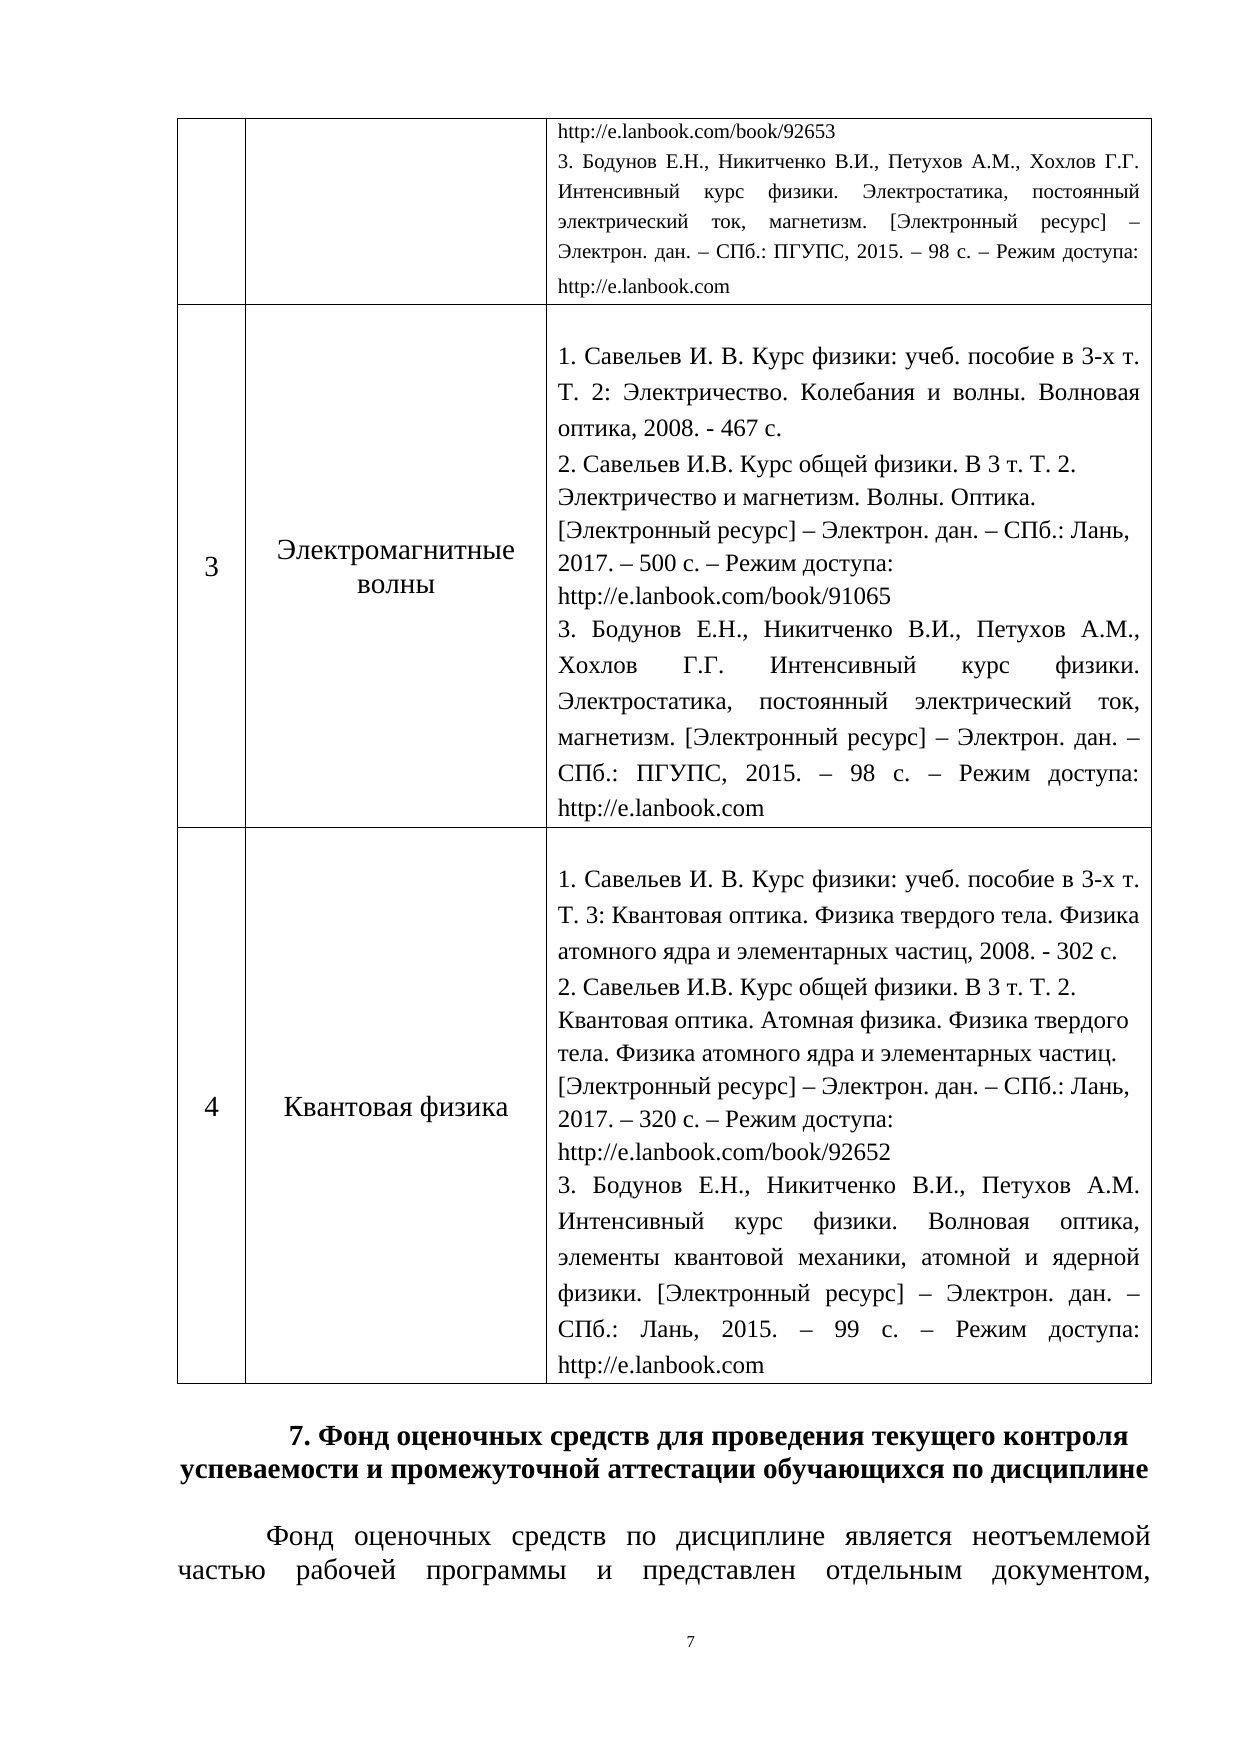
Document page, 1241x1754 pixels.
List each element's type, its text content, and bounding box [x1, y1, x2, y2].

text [177, 1518, 1152, 1586]
text 7. Фонд оценочных средств для проведения текущего контроля успеваемости и промежуточной аттестации обучающихся по дисциплине [177, 1418, 1152, 1485]
table_cell 3 [178, 305, 245, 827]
table_cell 1. Савельев И. В. Курс физики: учеб. пособие в 3-х т. Т. 3: Квантовая оптика. Физика твердого тела. Физика атомного ядра и элементарных частиц, 2008. - 302 с. 2. Савельев И.В. Курс общей физики. В 3 т. Т. 2. Квантовая оптика. Атомная физика. Физика твердого тела. Физика атомного ядра и элементарных частиц. [Электронный ресурс] – Электрон. дан. – СПб.: Лань, 2017. – 320 с. – Режим доступа: http://e.lanbook.com/book/92652 3. Бодунов Е.Н., Никитченко В.И., Петухов А.М. Интенсивный курс физики. Волновая оптика, элементы квантовой механики, атомной и ядерной физики. [Электронный ресурс] – Электрон. дан. – СПб.: Лань, 2015. – 99 с. – Режим доступа: http://e.lanbook.com [547, 828, 1151, 1383]
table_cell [246, 119, 546, 304]
table_cell Квантовая физика [246, 828, 546, 1383]
table_cell 4 [178, 828, 245, 1383]
table_cell 1. Савельев И. В. Курс физики: учеб. пособие в 3-х т. Т. 2: Электричество. Колебания и волны. Волновая оптика, 2008. - 467 с. 2. Савельев И.В. Курс общей физики. В 3 т. Т. 2. Электричество и магнетизм. Волны. Оптика. [Электронный ресурс] – Электрон. дан. – СПб.: Лань, 2017. – 500 с. – Режим доступа: http://e.lanbook.com/book/91065 3. Бодунов Е.Н., Никитченко В.И., Петухов А.М., Хохлов Г.Г. Интенсивный курс физики. Электростатика, постоянный электрический ток, магнетизм. [Электронный ресурс] – Электрон. дан. – СПб.: ПГУПС, 2015. – 98 с. – Режим доступа: http://e.lanbook.com [547, 305, 1151, 827]
table_cell 2 [178, 119, 245, 304]
table_cell Электромагнитные волны [246, 305, 546, 827]
